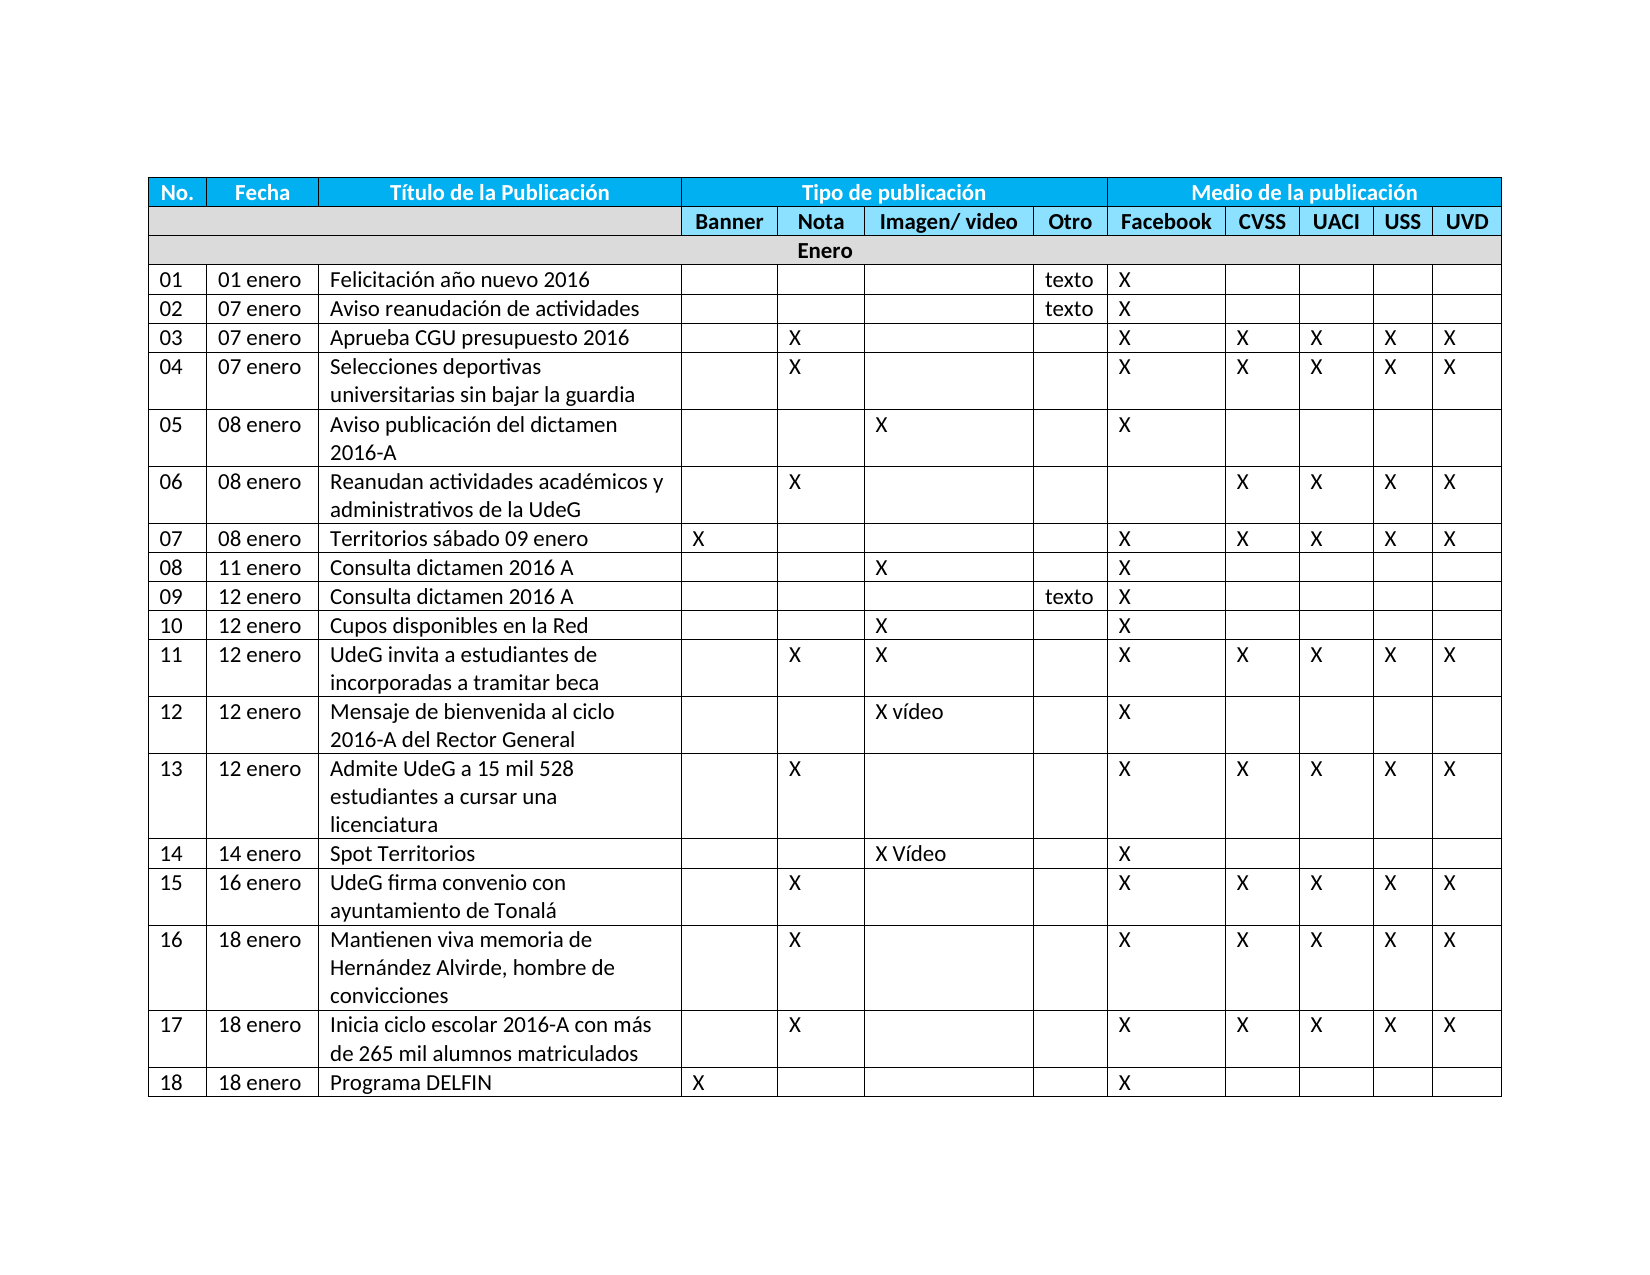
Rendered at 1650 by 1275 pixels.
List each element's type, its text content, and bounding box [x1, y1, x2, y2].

table_cell 08 enero [207, 524, 318, 552]
table_cell [682, 611, 777, 639]
table_cell [1226, 295, 1299, 322]
table_cell 06 [149, 467, 206, 523]
table_cell 16 enero [207, 869, 318, 924]
table_cell Consulta dictamen 2016 A [319, 553, 681, 581]
table_cell [1034, 1011, 1107, 1067]
table_cell 08 enero [207, 467, 318, 523]
table_cell X [1108, 926, 1225, 1009]
table_cell X [1374, 524, 1432, 552]
table_cell [1034, 926, 1107, 1009]
table_cell [1226, 1068, 1299, 1096]
table_cell [682, 754, 777, 838]
table_cell [1226, 553, 1299, 581]
table_cell [682, 467, 777, 523]
table_cell X [1433, 353, 1501, 409]
table_cell 12 [149, 697, 206, 753]
table_cell X [1108, 640, 1225, 696]
table_cell X [778, 926, 864, 1009]
table_cell Facebook [1108, 207, 1225, 235]
table_cell [1034, 869, 1107, 924]
table_cell [1034, 324, 1107, 352]
table_cell [1034, 353, 1107, 409]
table_cell X [865, 640, 1033, 696]
table_cell [682, 410, 777, 466]
table_cell [1226, 582, 1299, 610]
table_cell [1300, 295, 1373, 322]
table_cell X [1108, 697, 1225, 753]
table_cell X [1433, 524, 1501, 552]
table_cell 08 [149, 553, 206, 581]
table_cell [1300, 582, 1373, 610]
table_cell [682, 582, 777, 610]
table_cell [1433, 553, 1501, 581]
table_cell Admite UdeG a 15 mil 528 estudiantes a cursar una licenciatura [319, 754, 681, 838]
table_cell X [1226, 467, 1299, 523]
table_cell X [1300, 324, 1373, 352]
table_cell UdeG invita a estudiantes de incorporadas a tramitar beca [319, 640, 681, 696]
table_cell [865, 754, 1033, 838]
table_cell [1374, 553, 1432, 581]
table_cell [865, 467, 1033, 523]
table_cell [1034, 640, 1107, 696]
table_cell X [778, 754, 864, 838]
table_cell X [1300, 869, 1373, 924]
table_cell [778, 839, 864, 867]
table_cell 09 [149, 582, 206, 610]
table_cell X [1108, 839, 1225, 867]
table_cell [865, 265, 1033, 293]
table_cell X [1226, 524, 1299, 552]
table_cell Aviso reanudación de actividades [319, 295, 681, 322]
table_cell [1433, 1068, 1501, 1096]
table_cell Enero [149, 236, 1501, 264]
table_cell [1433, 582, 1501, 610]
table_cell [682, 697, 777, 753]
table_cell 07 [149, 524, 206, 552]
table_cell texto [1034, 582, 1107, 610]
table_cell X Vídeo [865, 839, 1033, 867]
table_cell UACI [1300, 207, 1373, 235]
table_header Fecha [207, 178, 318, 206]
table_cell Banner [682, 207, 777, 235]
table_cell [682, 640, 777, 696]
table_cell X [1300, 754, 1373, 838]
table_cell [778, 295, 864, 322]
table_cell 17 [149, 1011, 206, 1067]
table_cell X [865, 553, 1033, 581]
table_cell X [1374, 324, 1432, 352]
table_cell Mensaje de bienvenida al ciclo 2016-A del Rector General [319, 697, 681, 753]
table_cell Inicia ciclo escolar 2016-A con más de 265 mil alumnos matriculados [319, 1011, 681, 1067]
table_cell X [1226, 869, 1299, 924]
table_cell [682, 869, 777, 924]
table_cell CVSS [1226, 207, 1299, 235]
table_cell [865, 295, 1033, 322]
table_cell [778, 410, 864, 466]
table_cell Consulta dictamen 2016 A [319, 582, 681, 610]
table_cell X vídeo [865, 697, 1033, 753]
table_cell [865, 1068, 1033, 1096]
table_cell X [1108, 1011, 1225, 1067]
table_cell [1433, 839, 1501, 867]
table_cell [778, 697, 864, 753]
table_cell X [1433, 1011, 1501, 1067]
table_cell [1433, 697, 1501, 753]
table_cell X [1108, 410, 1225, 466]
table_cell Territorios sábado 09 enero [319, 524, 681, 552]
table_cell [1226, 697, 1299, 753]
table_cell 18 enero [207, 1011, 318, 1067]
table_cell X [778, 324, 864, 352]
table_cell [1034, 410, 1107, 466]
table_cell 12 enero [207, 640, 318, 696]
table_cell [1034, 611, 1107, 639]
table_cell X [1300, 926, 1373, 1009]
table_cell [865, 324, 1033, 352]
table_cell X [1374, 1011, 1432, 1067]
table_cell X [1108, 324, 1225, 352]
table_cell 05 [149, 410, 206, 466]
table_cell X [1433, 869, 1501, 924]
table_cell [1226, 611, 1299, 639]
table_cell Programa DELFIN [319, 1068, 681, 1096]
table_cell X [1226, 926, 1299, 1009]
table_cell [1374, 265, 1432, 293]
table_cell [865, 926, 1033, 1009]
table_cell [1226, 265, 1299, 293]
table_cell [865, 869, 1033, 924]
table_cell X [1108, 353, 1225, 409]
table_cell X [1226, 324, 1299, 352]
table_cell [1034, 524, 1107, 552]
table_cell 13 [149, 754, 206, 838]
table_cell X [1433, 754, 1501, 838]
table_cell [1300, 410, 1373, 466]
table_cell 11 [149, 640, 206, 696]
table_header Tipo de publicación [682, 178, 1107, 206]
table_cell [1108, 467, 1225, 523]
table_cell X [1226, 1011, 1299, 1067]
table_cell 08 enero [207, 410, 318, 466]
table_cell X [1300, 467, 1373, 523]
table_cell X [1108, 295, 1225, 322]
table_cell Cupos disponibles en la Red [319, 611, 681, 639]
table_cell [1034, 754, 1107, 838]
table_cell X [1433, 640, 1501, 696]
table_cell X [1108, 524, 1225, 552]
table_cell [865, 1011, 1033, 1067]
table_cell texto [1034, 265, 1107, 293]
table_cell X [778, 640, 864, 696]
table_cell X [682, 524, 777, 552]
table_cell [1433, 295, 1501, 322]
table_cell 02 [149, 295, 206, 322]
table_cell [1374, 1068, 1432, 1096]
table_cell X [1374, 640, 1432, 696]
table_cell [1374, 839, 1432, 867]
table_cell [1300, 611, 1373, 639]
table_cell X [1300, 1011, 1373, 1067]
table_cell X [1108, 611, 1225, 639]
table_cell X [682, 1068, 777, 1096]
table_cell Aprueba CGU presupuesto 2016 [319, 324, 681, 352]
table_cell [1433, 265, 1501, 293]
table_cell USS [1374, 207, 1432, 235]
table_cell [1034, 1068, 1107, 1096]
table_cell texto [1034, 295, 1107, 322]
table_cell X [1433, 324, 1501, 352]
table_cell [778, 265, 864, 293]
table_cell 07 enero [207, 353, 318, 409]
table_cell 18 enero [207, 1068, 318, 1096]
table_cell X [1226, 353, 1299, 409]
table_cell [682, 839, 777, 867]
table_cell 15 [149, 869, 206, 924]
table_cell X [1374, 353, 1432, 409]
table_cell [682, 1011, 777, 1067]
table_cell 18 enero [207, 926, 318, 1009]
table_cell Otro [1034, 207, 1107, 235]
table_cell [1034, 553, 1107, 581]
table_cell 18 [149, 1068, 206, 1096]
table_cell 03 [149, 324, 206, 352]
table_cell X [1226, 640, 1299, 696]
table_cell [1374, 410, 1432, 466]
table_cell X [1300, 524, 1373, 552]
table_cell [1374, 582, 1432, 610]
table_cell Imagen/ video [865, 207, 1033, 235]
table_cell Selecciones deportivas universitarias sin bajar la guardia [319, 353, 681, 409]
table_cell X [778, 869, 864, 924]
table_header Medio de la publicación [1108, 178, 1501, 206]
table_cell X [1108, 265, 1225, 293]
table_cell [778, 553, 864, 581]
table_cell X [1374, 754, 1432, 838]
table_cell [1433, 410, 1501, 466]
table_cell UVD [1433, 207, 1501, 235]
table_cell X [1226, 754, 1299, 838]
table_cell 01 enero [207, 265, 318, 293]
table_cell X [1433, 926, 1501, 1009]
table_cell [778, 611, 864, 639]
table_cell [865, 353, 1033, 409]
table_cell 01 [149, 265, 206, 293]
table_cell [149, 207, 207, 235]
table_cell Felicitación año nuevo 2016 [319, 265, 681, 293]
table_cell 12 enero [207, 611, 318, 639]
table_cell X [778, 1011, 864, 1067]
table_cell [778, 524, 864, 552]
table_cell [1300, 1068, 1373, 1096]
table_cell X [1108, 1068, 1225, 1096]
table_cell Reanudan actividades académicos y administrativos de la UdeG [319, 467, 681, 523]
table_cell X [778, 353, 864, 409]
table_cell [1374, 611, 1432, 639]
table_cell 16 [149, 926, 206, 1009]
table_cell 14 [149, 839, 206, 867]
table_cell 11 enero [207, 553, 318, 581]
table_cell X [1374, 926, 1432, 1009]
table_cell [1034, 697, 1107, 753]
table_cell 10 [149, 611, 206, 639]
table_cell [682, 295, 777, 322]
table_cell UdeG firma convenio con ayuntamiento de Tonalá [319, 869, 681, 924]
table_cell 04 [149, 353, 206, 409]
table_cell [682, 324, 777, 352]
table_cell [682, 265, 777, 293]
table_cell X [1374, 467, 1432, 523]
table_cell [1034, 839, 1107, 867]
table_cell [865, 524, 1033, 552]
table_cell [778, 1068, 864, 1096]
table_cell [778, 582, 864, 610]
table_header Título de la Publicación [319, 178, 681, 206]
table_cell X [865, 611, 1033, 639]
table_cell [682, 553, 777, 581]
table_cell [1433, 611, 1501, 639]
table_cell 12 enero [207, 697, 318, 753]
table_cell [1226, 410, 1299, 466]
table_cell X [865, 410, 1033, 466]
table_cell X [1433, 467, 1501, 523]
table_header No. [149, 178, 206, 206]
table_cell 12 enero [207, 754, 318, 838]
table_cell [865, 582, 1033, 610]
table_cell [682, 926, 777, 1009]
table_cell [207, 207, 319, 235]
table_cell [319, 207, 681, 235]
table_cell Nota [778, 207, 864, 235]
table_cell [1300, 265, 1373, 293]
table_cell X [1108, 869, 1225, 924]
table_cell X [778, 467, 864, 523]
table_cell [1300, 839, 1373, 867]
table_cell [1374, 295, 1432, 322]
table_cell X [1108, 754, 1225, 838]
table_cell 07 enero [207, 295, 318, 322]
table_cell Spot Territorios [319, 839, 681, 867]
table_cell X [1108, 582, 1225, 610]
table_cell X [1108, 553, 1225, 581]
table_cell X [1300, 353, 1373, 409]
table_cell [1300, 553, 1373, 581]
table_cell [1374, 697, 1432, 753]
table_cell 14 enero [207, 839, 318, 867]
table_cell [1034, 467, 1107, 523]
table_cell 07 enero [207, 324, 318, 352]
table_cell 12 enero [207, 582, 318, 610]
table_cell X [1374, 869, 1432, 924]
table_cell [1300, 697, 1373, 753]
table_cell [1226, 839, 1299, 867]
table_cell Mantienen viva memoria de Hernández Alvirde, hombre de convicciones [319, 926, 681, 1009]
table_cell [682, 353, 777, 409]
table_cell X [1300, 640, 1373, 696]
table_cell Aviso publicación del dictamen 2016-A [319, 410, 681, 466]
